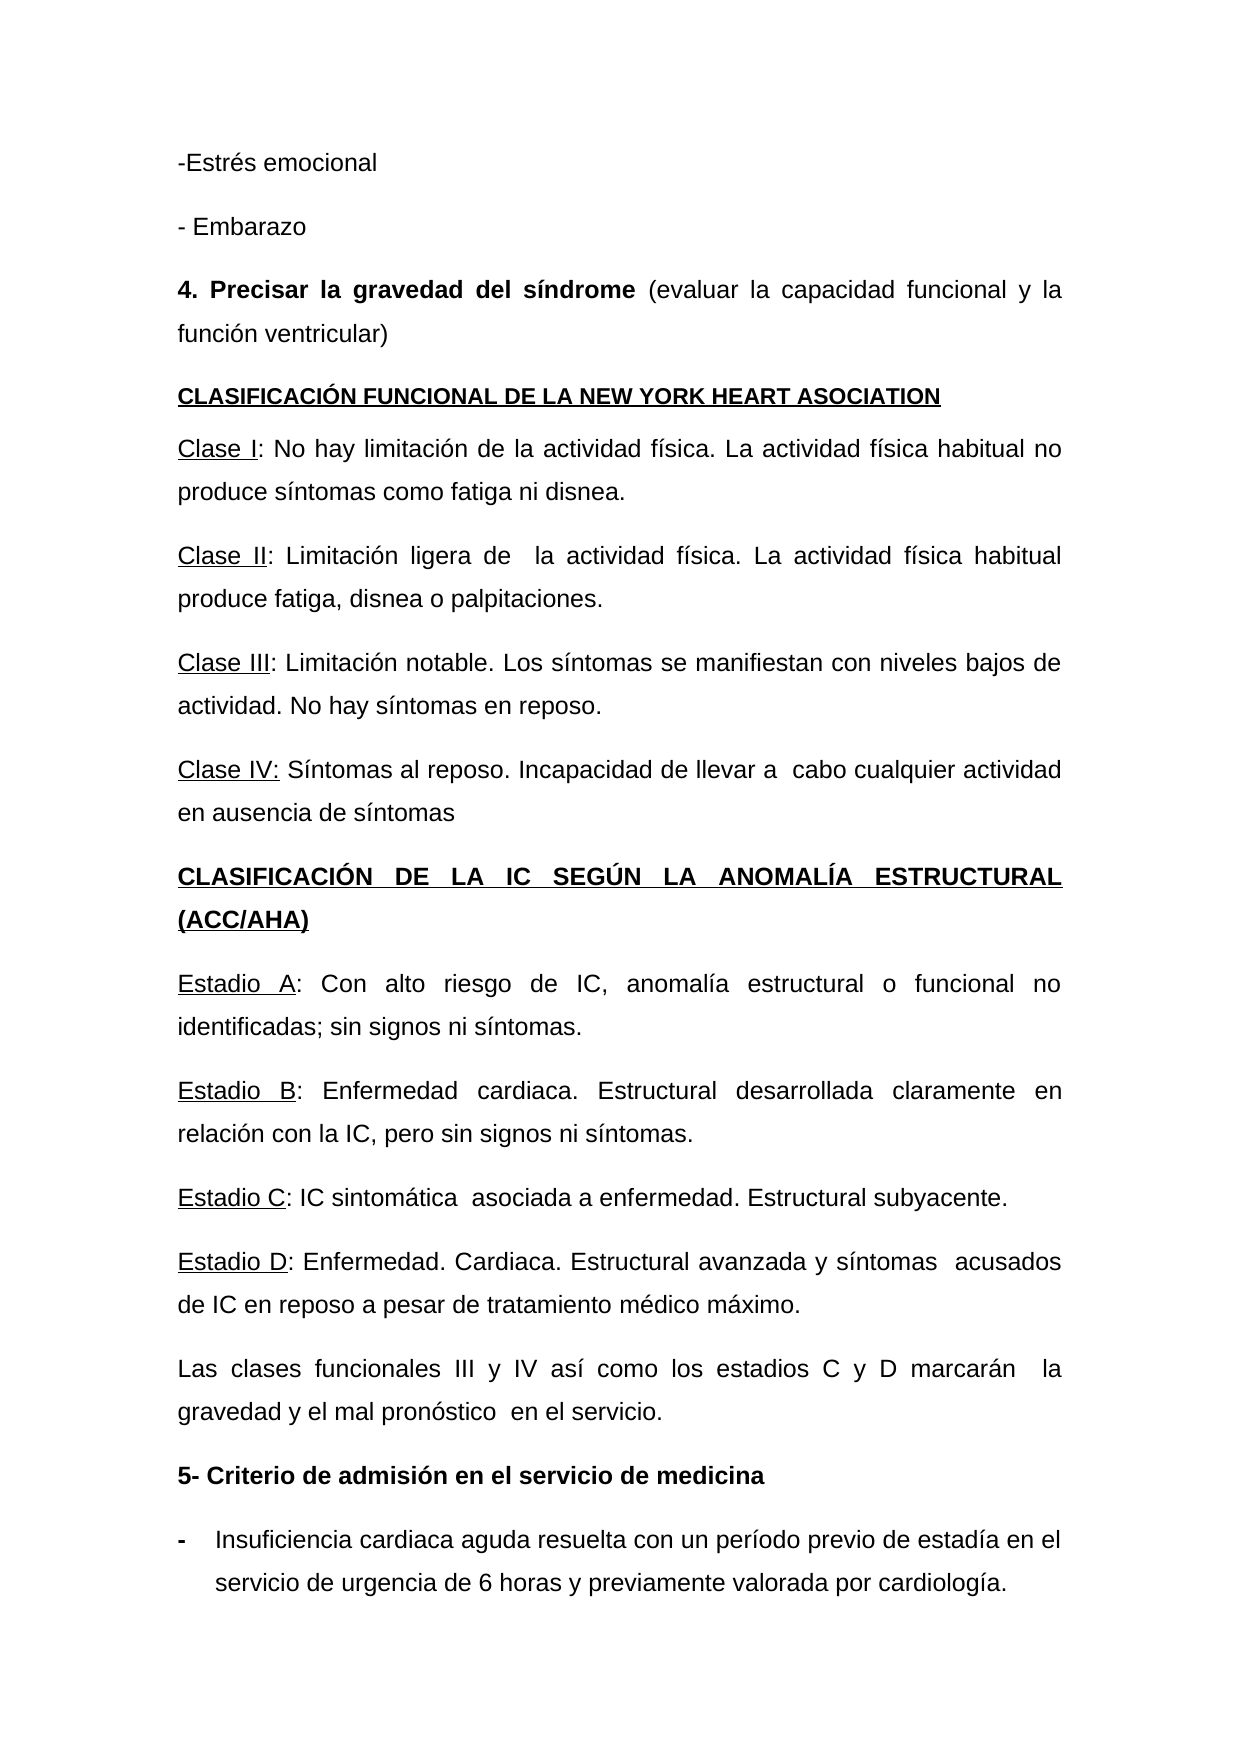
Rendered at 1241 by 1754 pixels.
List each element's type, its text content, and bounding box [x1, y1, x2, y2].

text CLASIFICACIÓN DE (ACC/AHA) [177, 862, 1063, 887]
text 4. Precisar la gravedad del síndrome (evaluar la capacidad funcional y la función ventricular) [177, 276, 1063, 347]
text Clase I: No hay limitación de la actividad física. La actividad física habitual no produce síntomas como fatiga ni disnea. [177, 434, 1063, 506]
text Estadio B: Enfermedad cardiaca. Estructural desarrollada claramente en relación con , pero sin signos ni síntomas. [177, 1076, 1063, 1148]
text Clase III: Limitación notable. Los síntomas se manifiestan con niveles bajos de actividad. No hay síntomas en reposo. [177, 648, 1063, 720]
text Estadio C: IC sintomática asociada a enfermedad. Estructural subyacente. [177, 1183, 1063, 1212]
text Estadio A: Con alto riesgo de IC, anomalía estructural o funcional no identificadas; sin signos ni síntomas. [177, 969, 1063, 1041]
text Las clases funcionales III y IV así como los estadios C y D marcarán la gravedad y el mal pronóstico en el servicio. [177, 1354, 1063, 1426]
text Clase IV: Síntomas al reposo. Incapacidad de llevar a cabo cualquier actividad en ausencia de síntomas [177, 755, 1063, 827]
text Clase II: Limitación ligera de la actividad física. La actividad física habitual produce fatiga, disnea o palpitaciones. [177, 541, 1063, 613]
text -Estrés emocional [177, 148, 1063, 176]
text Estadio D: Enfermedad. Cardiaca. Estructural avanzada y síntomas acusados de IC en reposo a pesar de tratamiento médico máximo. [177, 1247, 1063, 1319]
list Insuficiencia cardiaca aguda resuelta con un período previo de estadía en el servicio de urgencia de 6 horas y previamente valorada por cardiología. [177, 1525, 1063, 1597]
text - Embarazo [177, 212, 1063, 240]
text CLASIFICACIÓN FUNCIONAL DE HEART ASOCIATION [177, 383, 1063, 409]
text 5- Criterio de admisión en el servicio de medicina [177, 1461, 1063, 1490]
text CLASIFICACIÓN DE (ACC/AHA) [177, 888, 1063, 934]
